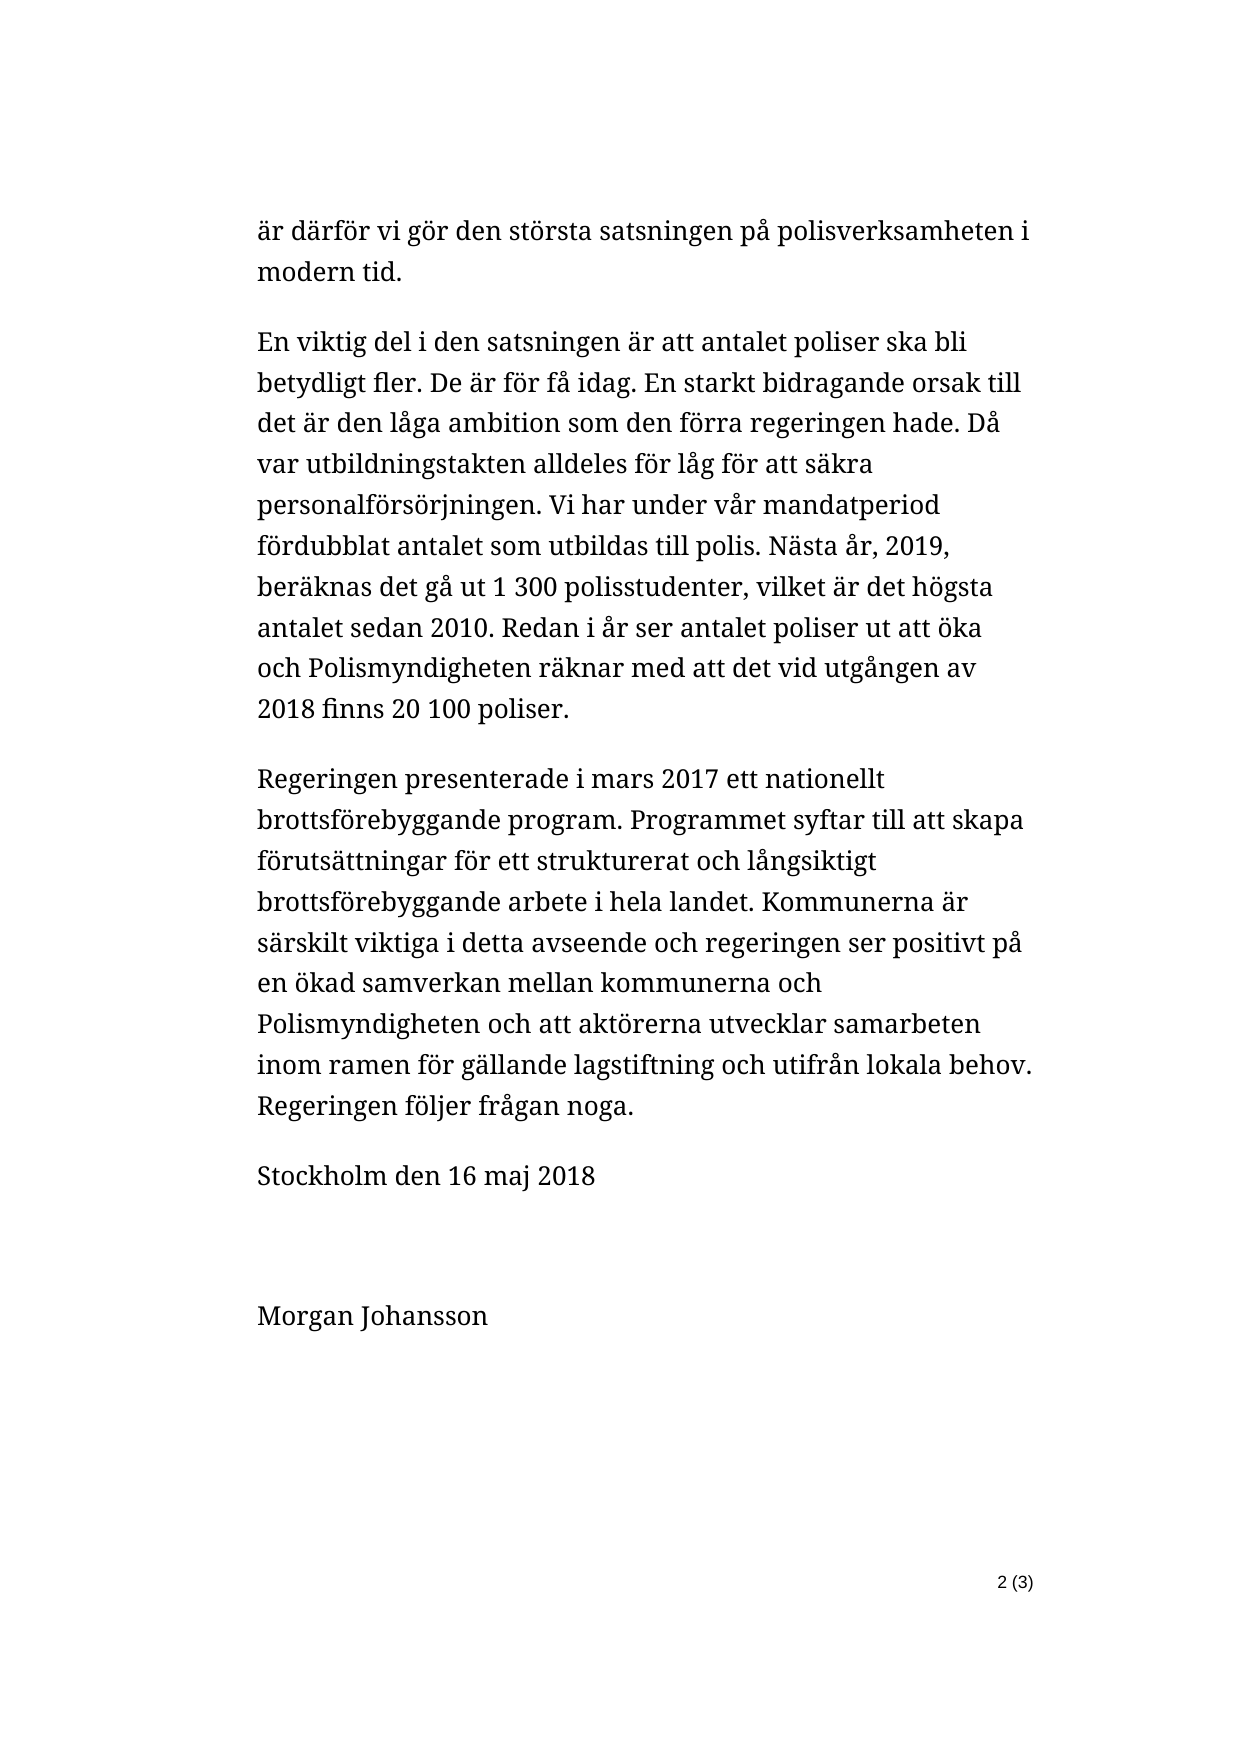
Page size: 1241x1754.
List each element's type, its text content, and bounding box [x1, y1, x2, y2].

text Morgan Johansson [257, 1298, 1033, 1333]
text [257, 213, 1033, 289]
text Stockholm den 16 maj 2018 [257, 1158, 1033, 1193]
text En viktig del i den satsningen är att antalet poliser ska bli betydligt fler. De är för få idag. En starkt bidragande orsak till det är den låga ambition som den förra regeringen hade. Då var utbildningstakten alldeles för låg för att säkra personalförsörjningen. Vi har under vår mandatperiod fördubblat antalet som utbildas till polis. Nästa år, 2019, beräknas det gå ut 1 300 polisstudenter, vilket är det högsta antalet sedan 2010. Redan i år ser antalet poliser ut att öka och Polismyndigheten räknar med att det vid utgången av 2018 finns 20 100 poliser. [257, 323, 1033, 726]
text Regeringen presenterade i mars 2017 ett nationellt brottsförebyggande program. Programmet syftar till att skapa förutsättningar för ett strukturerat och långsiktigt brottsförebyggande arbete i hela landet. Kommunerna är särskilt viktiga i detta avseende och regeringen ser positivt på en ökad samverkan mellan kommunerna och Polismyndigheten och att aktörerna utvecklar samarbeten inom ramen för gällande lagstiftning och utifrån lokala behov. Regeringen följer frågan noga. [257, 761, 1033, 1123]
